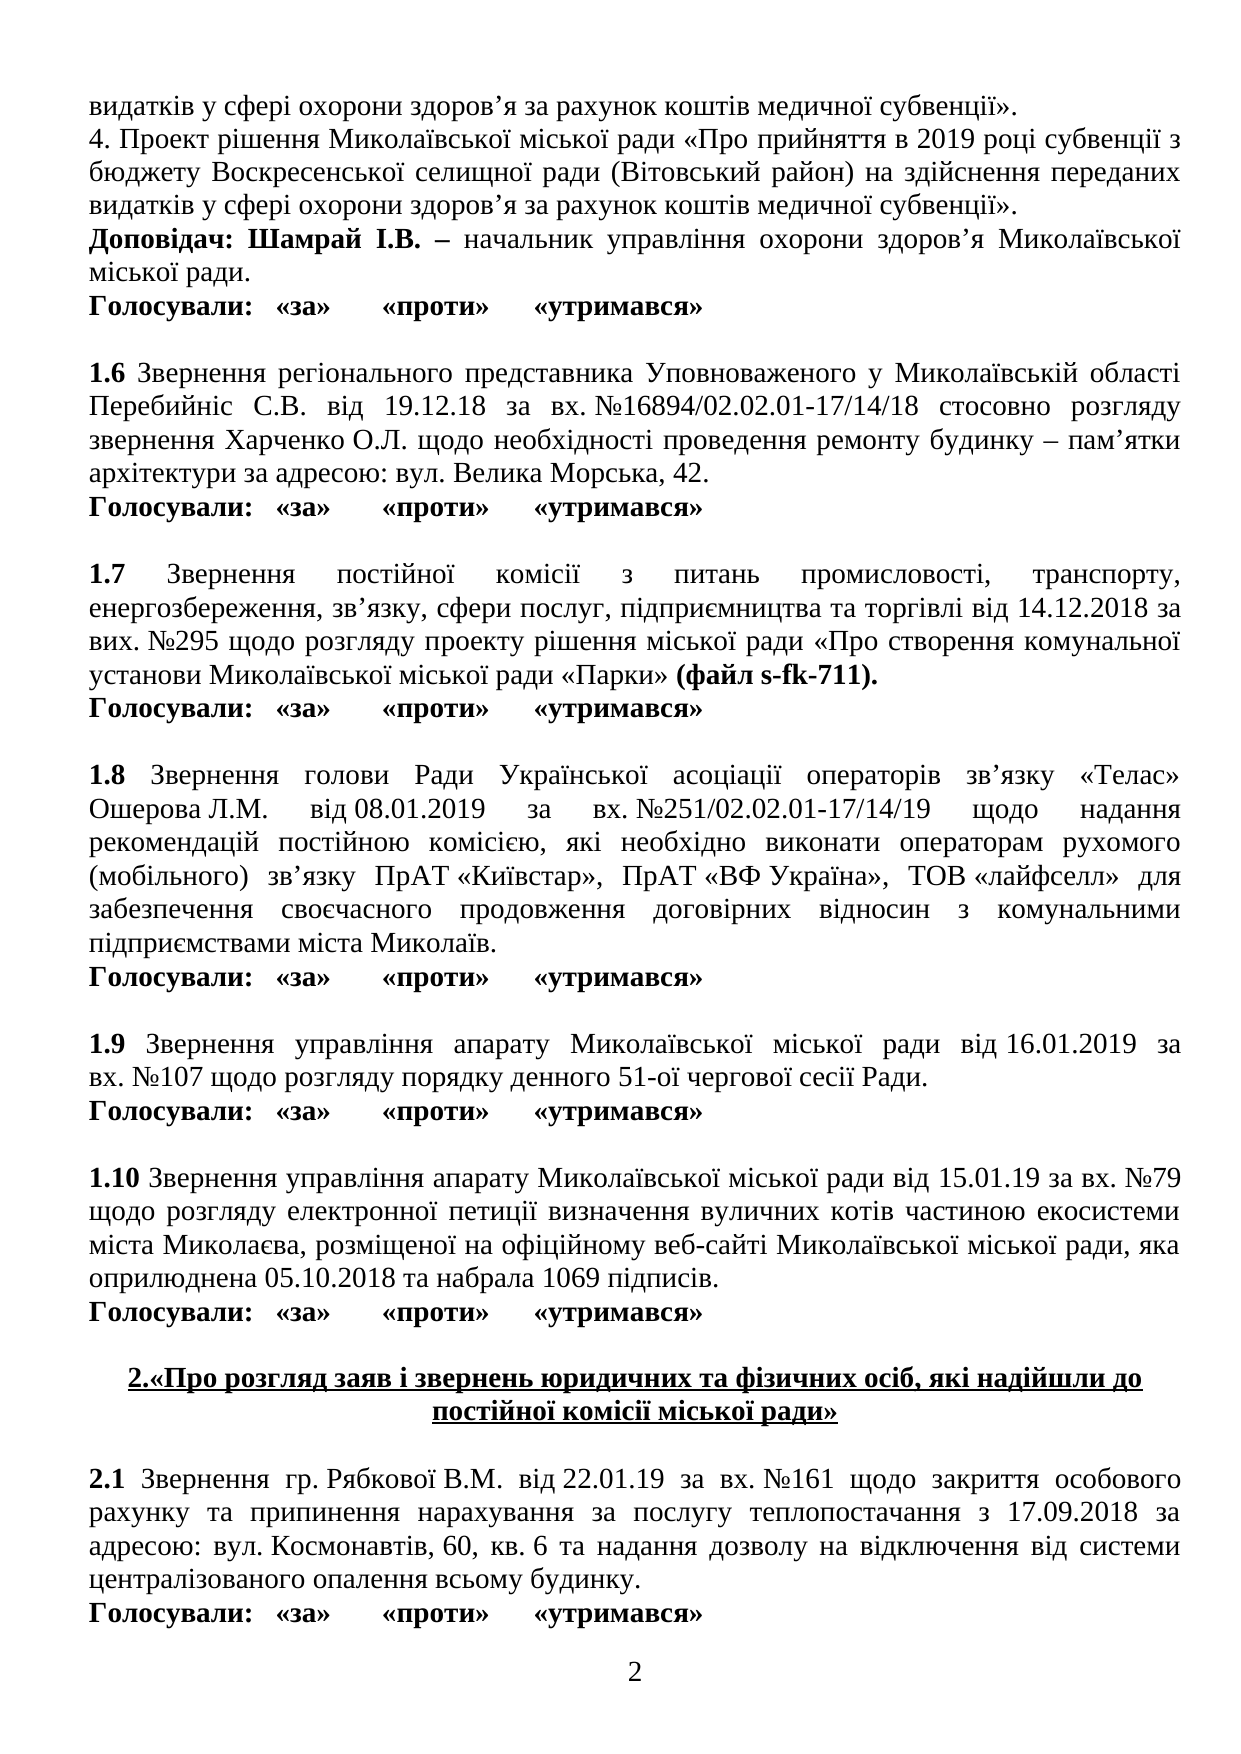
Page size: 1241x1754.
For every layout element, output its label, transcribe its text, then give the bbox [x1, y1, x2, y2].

text 1.10 Звернення управління апарату Миколаївської міської ради від 15.01.19 за вх. №79 щодо розгляду електронної петиції визначення вуличних котів частиною екосистеми міста Миколаєва, розміщеної на офіційному веб-сайті Миколаївської міської ради, яка оприлюднена 05.10.2018 та набрала 1069 підписів. [89, 1160, 1181, 1294]
text Голосували: «за» «проти» «утримався» [89, 1294, 1181, 1328]
text 2.1 Звернення гр. Рябкової В.М. від 22.01.19 за вх. №161 щодо закриття особового рахунку та припинення нарахування за послугу теплопостачання з 17.09.2018 за адресою: вул. Космонавтів, 60, кв. 6 та надання дозволу на відключення від системи централізованого опалення всьому будинку. [89, 1461, 1181, 1595]
text Голосували: «за» «проти» «утримався» [89, 690, 1181, 724]
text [89, 89, 1181, 122]
text Голосували: «за» «проти» «утримався» [89, 288, 1181, 321]
text 1.8 Звернення голови Ради Української асоціації операторів зв’язку «Телас» Ошерова Л.М. від 08.01.2019 за вх. №251/02.02.01-17/14/19 щодо надання рекомендацій постійною комісією, які необхідно виконати операторам рухомого (мобільного) зв’язку ПрАТ «Київстар», ПрАТ «ВФ Україна», ТОВ «лайфселл» для забезпечення своєчасного продовження договірних відносин з комунальними підприємствами міста Миколаїв. [89, 757, 1181, 959]
text Доповідач: Шамрай І.В. – начальник управління охорони здоров’я Миколаївської міської ради. [89, 221, 1181, 288]
text 1.7 Звернення постійної комісії з питань промисловості, транспорту, енергозбереження, зв’язку, сфери послуг, підприємництва та торгівлі від 14.12.2018 за вих. №295 щодо розгляду проекту рішення міської ради «Про створення комунальної установи Миколаївської міської ради «Парки» (файл s-fk-711). [89, 556, 1181, 690]
text 1.6 Звернення регіонального представника Уповноваженого у Миколаївській області Перебийніс С.В. від 19.12.18 за вх. №16894/02.02.01-17/14/18 стосовно розгляду звернення Харченко О.Л. щодо необхідності проведення ремонту будинку – пам’ятки архітектури за адресою: вул. Велика Морська, 42. [89, 355, 1181, 489]
text Голосували: «за» «проти» «утримався» [89, 489, 1181, 523]
text Голосували: «за» «проти» «утримався» [89, 959, 1181, 992]
text 2.«Про розгляд заяв і звернень юридичних та фізичних осіб, які надійшли до постійної комісії міської ради» [89, 1361, 1181, 1427]
text 1.9 Звернення управління апарату Миколаївської міської ради від 16.01.2019 за вх. №107 щодо розгляду порядку денного 51-ої чергової сесії Ради. [89, 1026, 1181, 1093]
text Голосували: «за» «проти» «утримався» [89, 1093, 1181, 1126]
text Голосували: «за» «проти» «утримався» [89, 1595, 1181, 1628]
text 4. Проект рішення Миколаївської міської ради «Про прийняття в 2019 році субвенції з бюджету Воскресенської селищної ради (Вітовський район) на здійснення переданих видатків у сфері охорони здоров’я за рахунок коштів медичної субвенції». [89, 122, 1181, 221]
